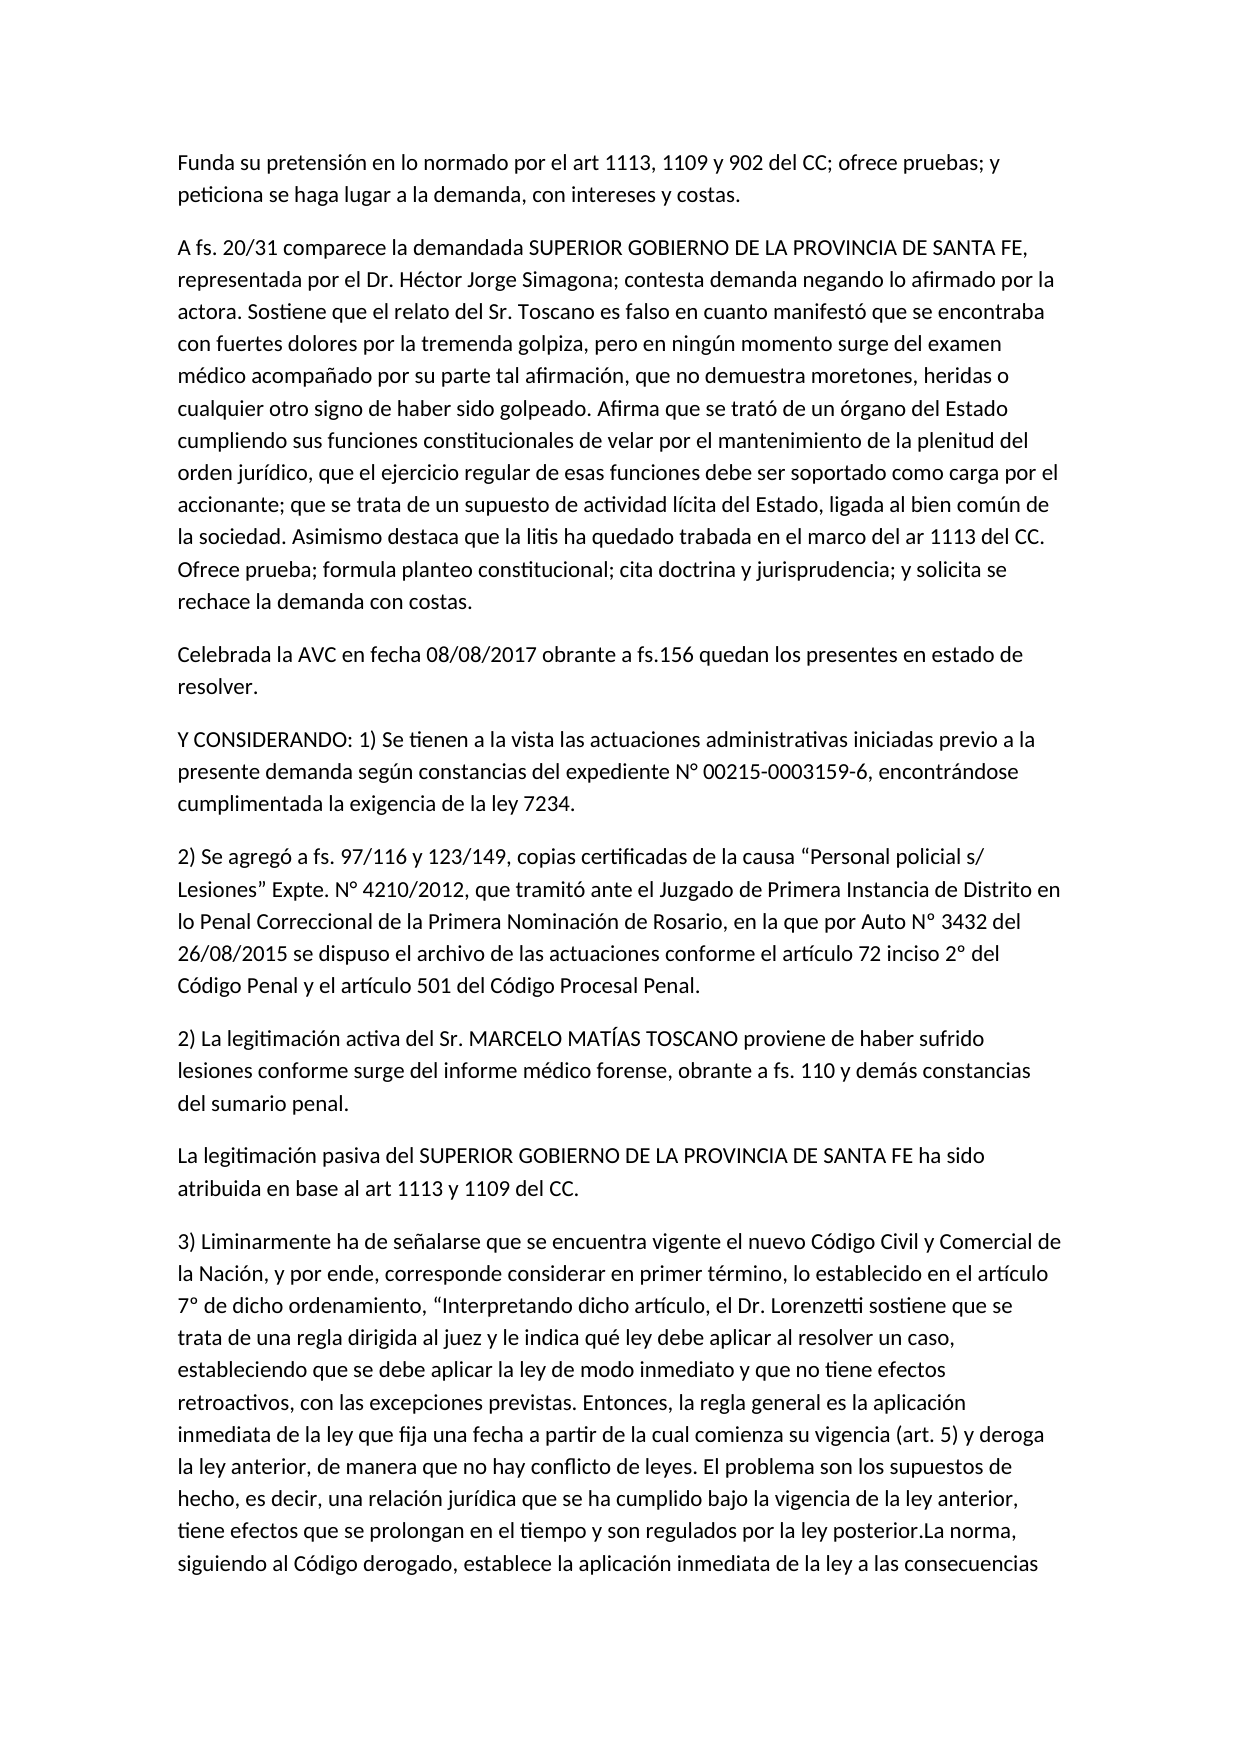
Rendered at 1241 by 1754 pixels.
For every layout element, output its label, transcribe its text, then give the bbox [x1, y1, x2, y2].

text 2) La legitimación activa del Sr. MARCELO MATÍAS TOSCANO proviene de haber sufrido lesiones conforme surge del informe médico forense, obrante a fs. 110 y demás constancias del sumario penal. [177, 1024, 1063, 1117]
text Funda su pretensión en lo normado por el art 1113, 1109 y 902 del CC; ofrece pruebas; y peticiona se haga lugar a la demanda, con intereses y costas. [177, 148, 1063, 208]
text Celebrada la AVC en fecha 08/08/2017 obrante a fs.156 quedan los presentes en estado de resolver. [177, 640, 1063, 700]
text La legitimación pasiva del SUPERIOR GOBIERNO DE LA PROVINCIA DE SANTA FE ha sido atribuida en base al art 1113 y 1109 del CC. [177, 1142, 1063, 1202]
text Y CONSIDERANDO: 1) Se tienen a la vista las actuaciones administrativas iniciadas previo a la presente demanda según constancias del expediente N° 00215-0003159-6, encontrándose cumplimentada la exigencia de la ley 7234. [177, 725, 1063, 817]
text 2) Se agregó a fs. 97/116 y 123/149, copias certificadas de la causa “Personal policial s/ Lesiones” Expte. N° 4210/2012, que tramitó ante el Juzgado de Primera Instancia de Distrito en lo Penal Correccional de la Primera Nominación de Rosario, en la que por Auto Nº 3432 del 26/08/2015 se dispuso el archivo de las actuaciones conforme el artículo 72 inciso 2º del Código Penal y el artículo 501 del Código Procesal Penal. [177, 842, 1063, 999]
text A fs. 20/31 comparece la demandada SUPERIOR GOBIERNO DE LA PROVINCIA DE SANTA FE, representada por el Dr. Héctor Jorge Simagona; contesta demanda negando lo afirmado por la actora. Sostiene que el relato del Sr. Toscano es falso en cuanto manifestó que se encontraba con fuertes dolores por la tremenda golpiza, pero en ningún momento surge del examen médico acompañado por su parte tal afirmación, que no demuestra moretones, heridas o cualquier otro signo de haber sido golpeado. Afirma que se trató de un órgano del Estado cumpliendo sus funciones constitucionales de velar por el mantenimiento de la plenitud del orden jurídico, que el ejercicio regular de esas funciones debe ser soportado como carga por el accionante; que se trata de un supuesto de actividad lícita del Estado, ligada al bien común de la sociedad. Asimismo destaca que la litis ha quedado trabada en el marco del ar 1113 del CC. Ofrece prueba; formula planteo constitucional; cita doctrina y jurisprudencia; y solicita se rechace la demanda con costas. [177, 233, 1063, 615]
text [177, 1227, 1063, 1577]
